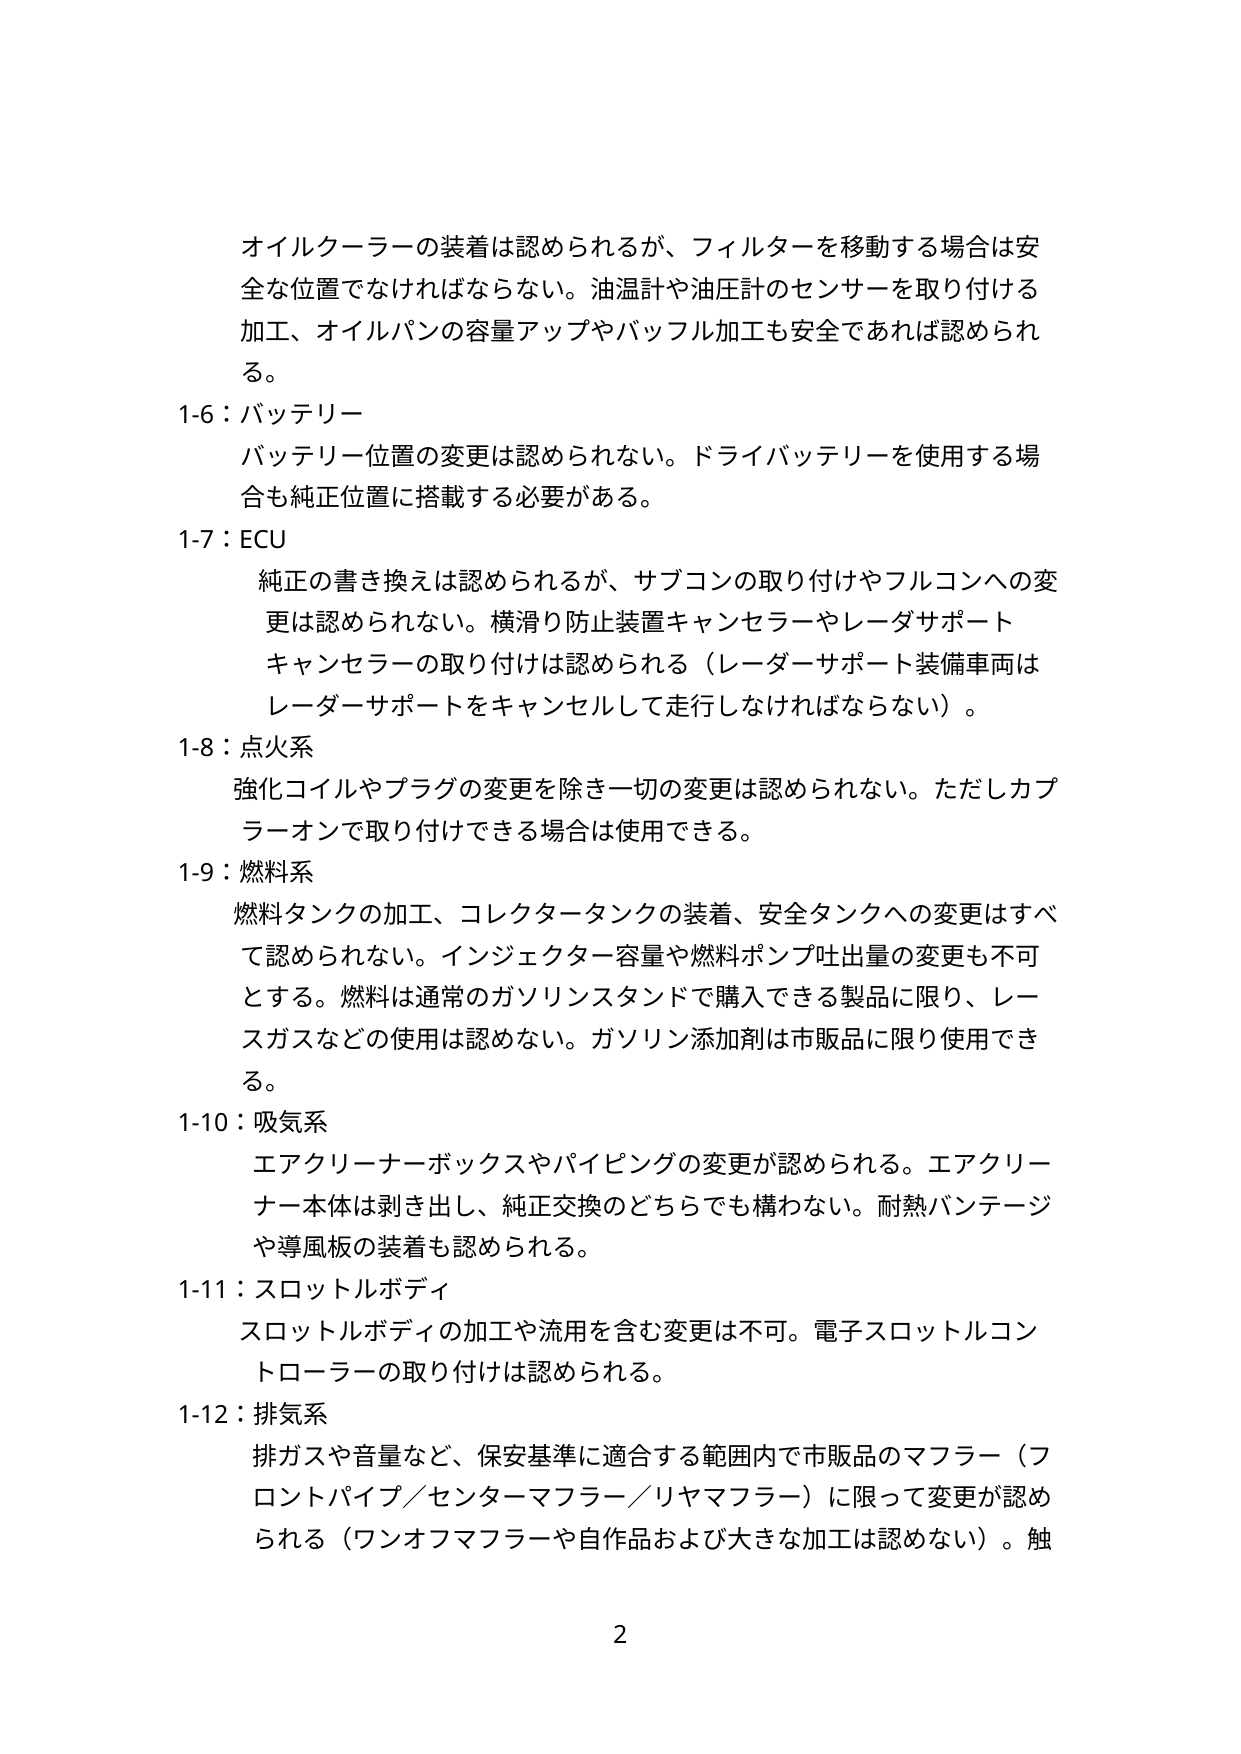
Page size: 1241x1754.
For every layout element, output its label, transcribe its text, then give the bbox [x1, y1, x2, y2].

text 1-9：燃料系 [177, 850, 1063, 892]
text 純正の書き換えは認められるが、サブコンの取り付けやフルコンへの変更は認められない。横滑り防止装置キャンセラーやレーダサポートキャンセラーの取り付けは認められる（レーダーサポート装備車両はレーダーサポートをキャンセルして走行しなければならない）。 [177, 558, 1063, 725]
text バッテリー位置の変更は認められない。ドライバッテリーを使用する場合も純正位置に搭載する必要がある。 [240, 433, 1063, 517]
text オイルクーラーの装着は認められるが、フィルターを移動する場合は安全な位置でなければならない。油温計や油圧計のセンサーを取り付ける加工、オイルパンの容量アップやバッフル加工も安全であれば認められる。 [190, 225, 1063, 392]
text スロットルボディの加工や流用を含む変更は不可。電子スロットルコン [177, 1308, 1063, 1350]
text 強化コイルやプラグの変更を除き一切の変更は認められない。ただしカプラーオンで取り付けできる場合は使用できる。 [177, 767, 1063, 850]
text 1-7：ECU [177, 517, 1063, 558]
text トローラーの取り付けは認められる。 [227, 1350, 1063, 1392]
text 1-6：バッテリー [177, 392, 1063, 433]
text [177, 1392, 1063, 1558]
text 1-11：スロットルボディ [177, 1267, 1063, 1308]
text 燃料タンクの加工、コレクタータンクの装着、安全タンクへの変更はすべて認められない。インジェクター容量や燃料ポンプ吐出量の変更も不可とする。燃料は通常のガソリンスタンドで購入できる製品に限り、レースガスなどの使用は認めない。ガソリン添加剤は市販品に限り使用できる。 [177, 892, 1063, 1100]
text 1-8：点火系 [177, 725, 1063, 767]
text 1-10：吸気系 [177, 1100, 1063, 1142]
text エアクリーナーボックスやパイピングの変更が認められる。エアクリーナー本体は剥き出し、純正交換のどちらでも構わない。耐熱バンテージや導風板の装着も認められる。 [252, 1142, 1063, 1267]
